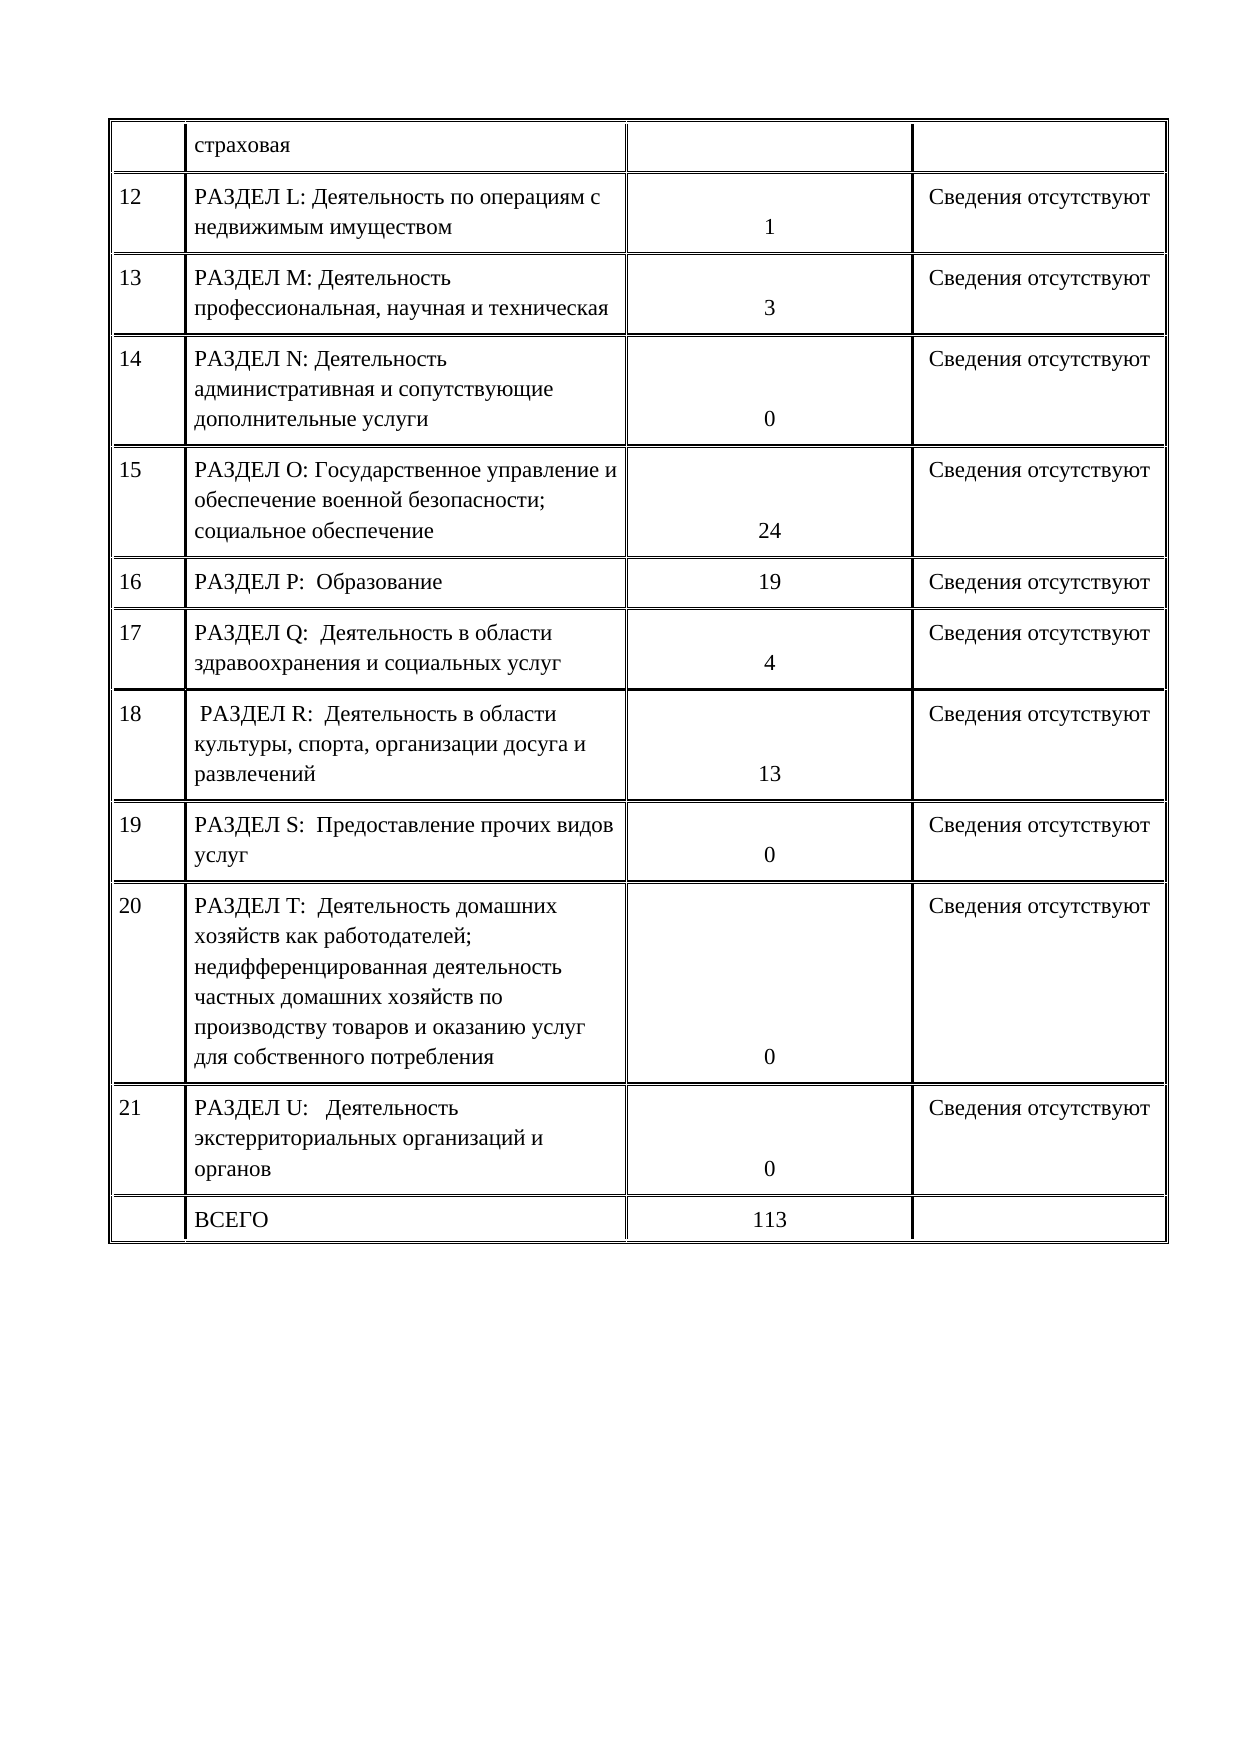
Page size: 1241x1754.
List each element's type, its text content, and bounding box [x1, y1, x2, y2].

table_cell 113 [627, 1197, 912, 1241]
table_cell Сведения отсутствуют [912, 171, 1167, 252]
table_cell Сведения отсутствуют [912, 556, 1167, 607]
table_cell ВСЕГО [185, 1197, 627, 1241]
table_cell Сведения отсутствуют [914, 688, 1167, 799]
table_cell РАЗДЕЛ Q: Деятельность в области здравоохранения и социальных услуг [187, 610, 625, 688]
table_cell 16 [110, 556, 185, 607]
table_cell 0 [628, 1086, 911, 1194]
table_cell Сведения отсутствуют [914, 1082, 1166, 1194]
table_cell РАЗДЕЛ O: Государственное управление и обеспечение военной безопасности; социальное обеспечение [187, 448, 625, 556]
table_cell 0 [628, 884, 911, 1082]
table_cell [912, 1194, 1167, 1241]
table_cell Сведения отсутствуют [914, 444, 1166, 556]
table_cell 13 [110, 252, 185, 333]
table_cell 21 [112, 1082, 184, 1194]
table_cell 13 [628, 691, 911, 799]
table_cell 15 [112, 444, 184, 556]
table_cell Сведения отсутствуют [914, 880, 1166, 1082]
table_cell РАЗДЕЛ S: Предоставление прочих видов услуг [187, 803, 625, 880]
table_cell 1 [628, 174, 911, 252]
table_cell РАЗДЕЛ L: Деятельность по операциям с недвижимым имуществом [187, 174, 625, 252]
table_cell РАЗДЕЛ N: Деятельность административная и сопутствующие дополнительные услуги [187, 337, 625, 444]
table_cell 24 [628, 448, 911, 556]
table_cell Сведения отсутствуют [912, 252, 1167, 333]
table_cell 12 [110, 171, 185, 252]
table_cell 0 [628, 337, 911, 444]
table_cell 0 [628, 803, 911, 880]
table_cell 4 [628, 610, 911, 688]
table_cell 19 [112, 799, 184, 880]
table_cell 17 [110, 607, 185, 688]
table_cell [912, 122, 1165, 171]
table_cell 14 [112, 333, 184, 444]
table_cell Сведения отсутствуют [912, 607, 1167, 688]
table_cell 2 [627, 122, 912, 171]
table_cell 18 [110, 688, 184, 799]
table_cell РАЗДЕЛ P: Образование [187, 559, 625, 607]
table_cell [185, 122, 627, 171]
table_cell 19 [628, 559, 911, 607]
table_cell РАЗДЕЛ R: Деятельность в области культуры, спорта, организации досуга и развлечений [187, 691, 625, 799]
table_cell 3 [628, 255, 911, 333]
table_cell РАЗДЕЛ M: Деятельность профессиональная, научная и техническая [187, 255, 625, 333]
table_cell РАЗДЕЛ T: Деятельность домашних хозяйств как работодателей; недифференцированная деятельность частных домашних хозяйств по производству товаров и оказанию услуг для собственного потребления [187, 884, 625, 1082]
table_cell 11 [112, 122, 185, 171]
table_cell 20 [112, 880, 184, 1082]
table_cell Сведения отсутствуют [914, 799, 1166, 880]
table_cell РАЗДЕЛ U: Деятельность экстерриториальных организаций и органов [187, 1086, 625, 1194]
table_cell [110, 1194, 185, 1241]
table_cell Сведения отсутствуют [914, 333, 1166, 444]
